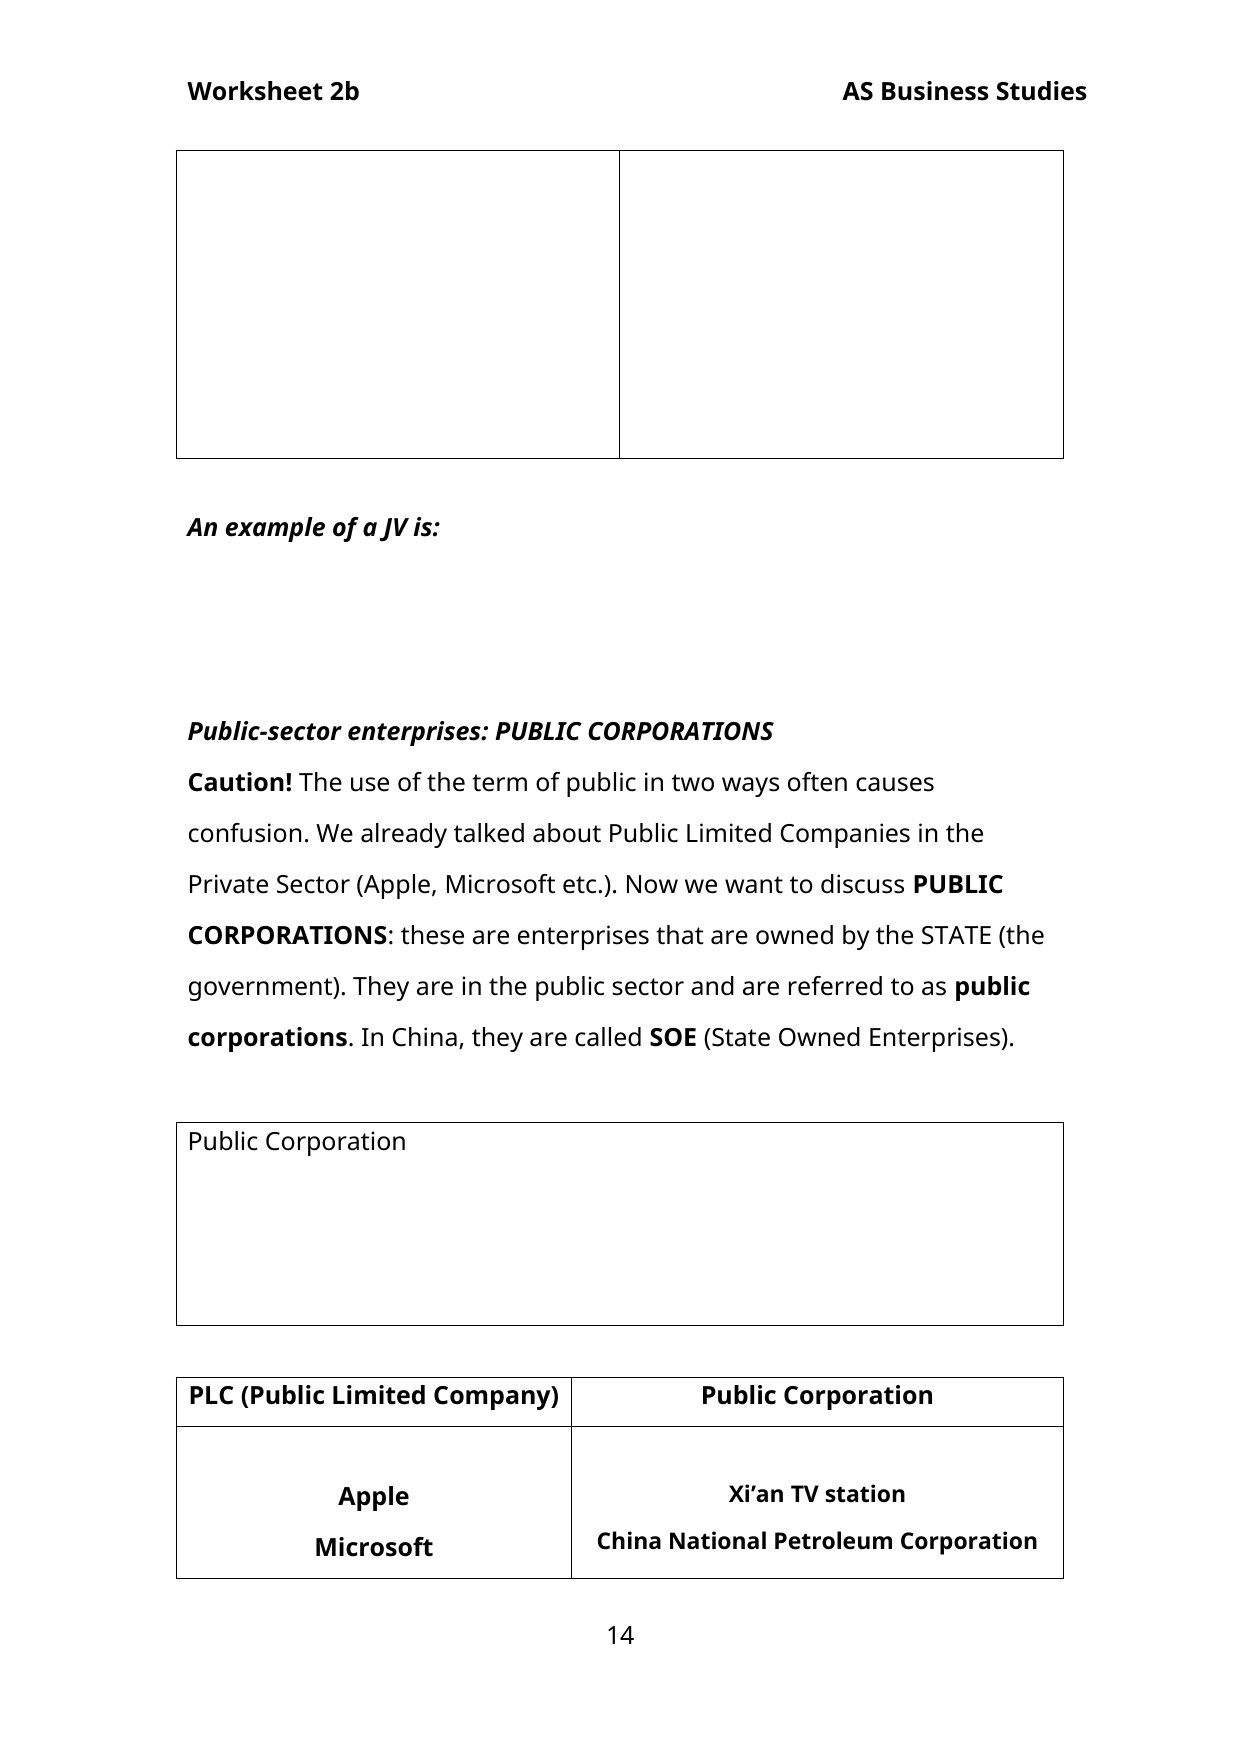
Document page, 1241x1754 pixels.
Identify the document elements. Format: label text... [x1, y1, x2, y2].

table_cell [177, 151, 619, 458]
table_header PLC (Public Limited Company) [177, 1378, 571, 1426]
text Caution! The use of the term of public in two ways often causes confusion. We already talked about Public Limited Companies in the Private Sector (Apple, Microsoft etc.). Now we want to discuss PUBLIC CORPORATIONS: these are enterprises that are owned by the STATE (the government). They are in the public sector and are referred to as public corporations. In China, they are called SOE (State Owned Enterprises). [187, 765, 1053, 1054]
table_cell [620, 151, 1063, 458]
table_header Public Corporation [572, 1378, 1063, 1426]
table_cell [177, 1427, 571, 1578]
table_header Public Corporation [177, 1123, 1063, 1325]
text An example of a JV is: [187, 510, 1053, 544]
text Public-sector enterprises: PUBLIC CORPORATIONS [187, 714, 1053, 748]
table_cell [572, 1427, 1063, 1578]
